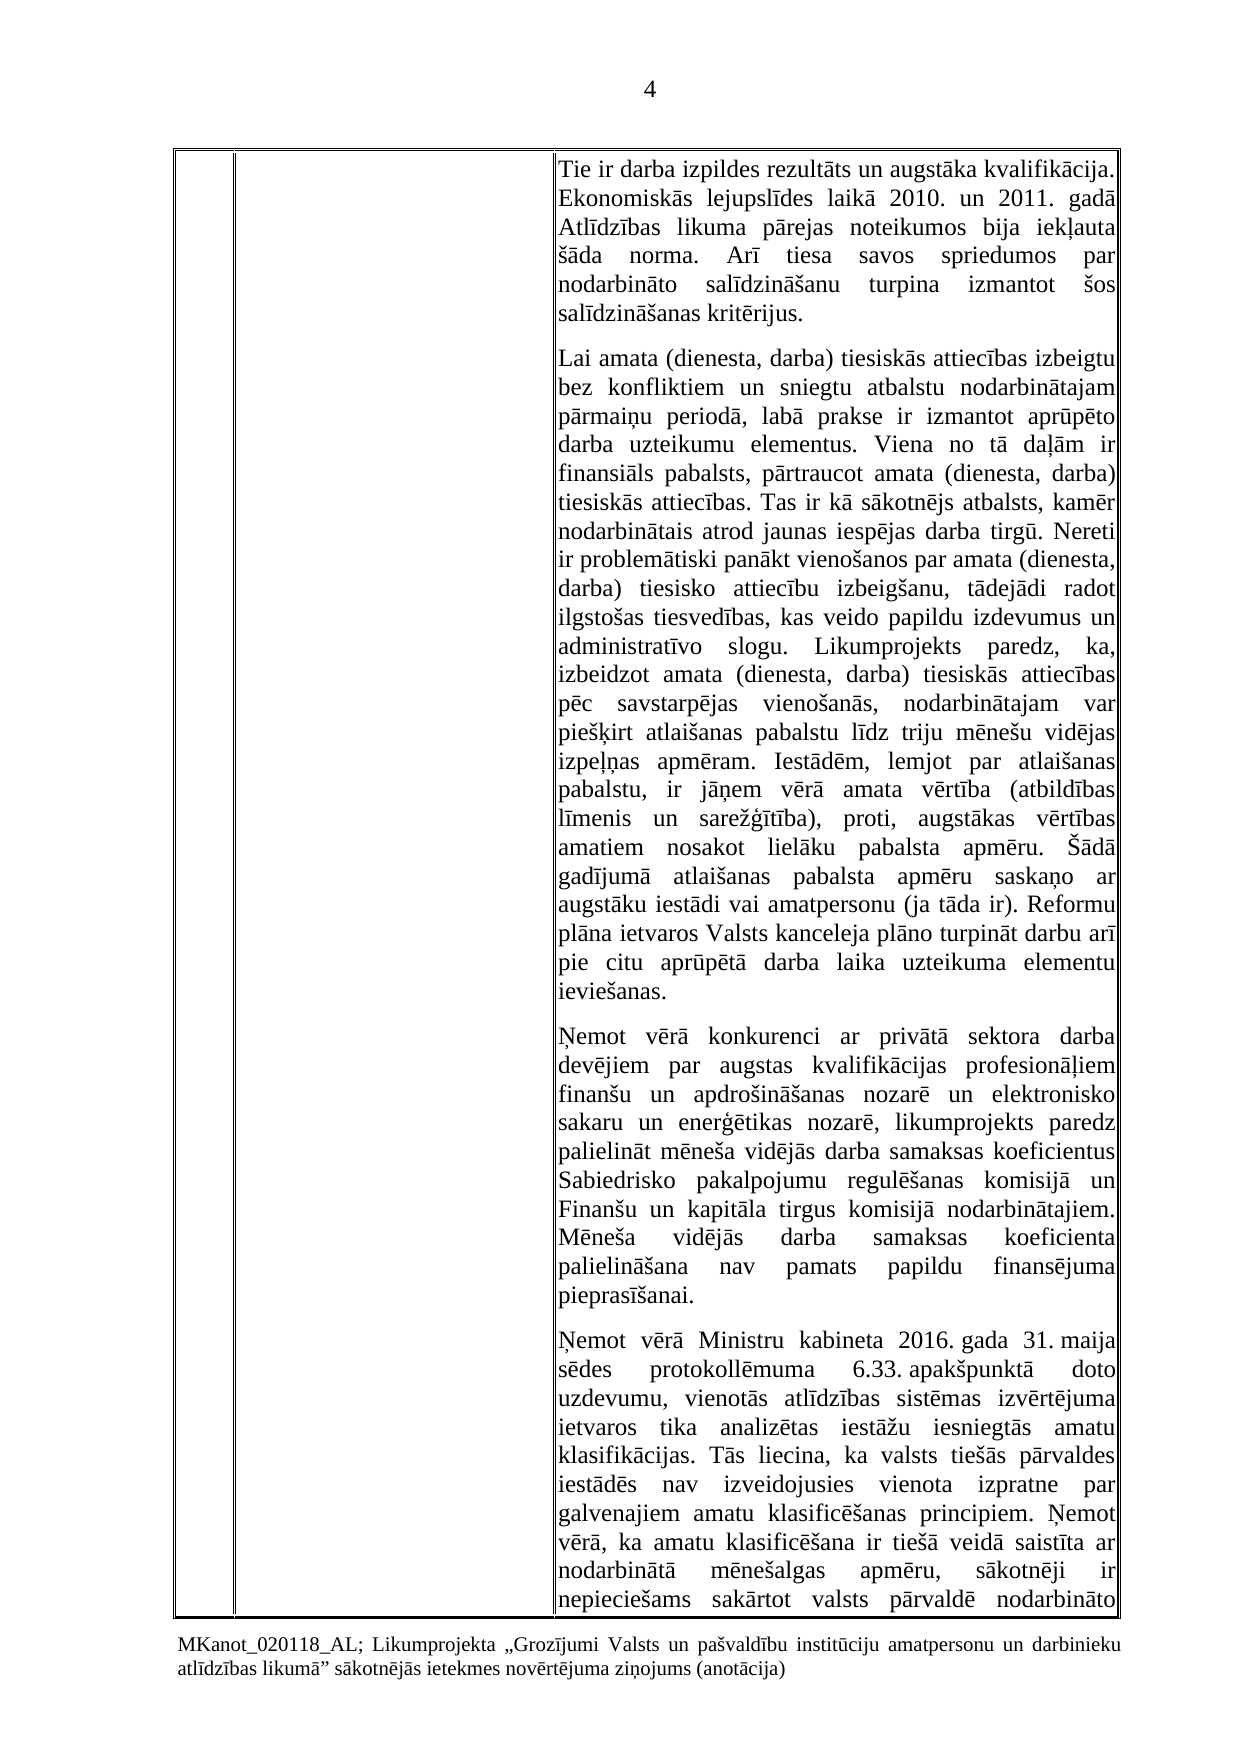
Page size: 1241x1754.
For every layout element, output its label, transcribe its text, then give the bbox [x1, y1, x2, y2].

table_cell 2. [176, 151, 234, 1616]
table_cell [555, 151, 1117, 1616]
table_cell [235, 151, 555, 1616]
